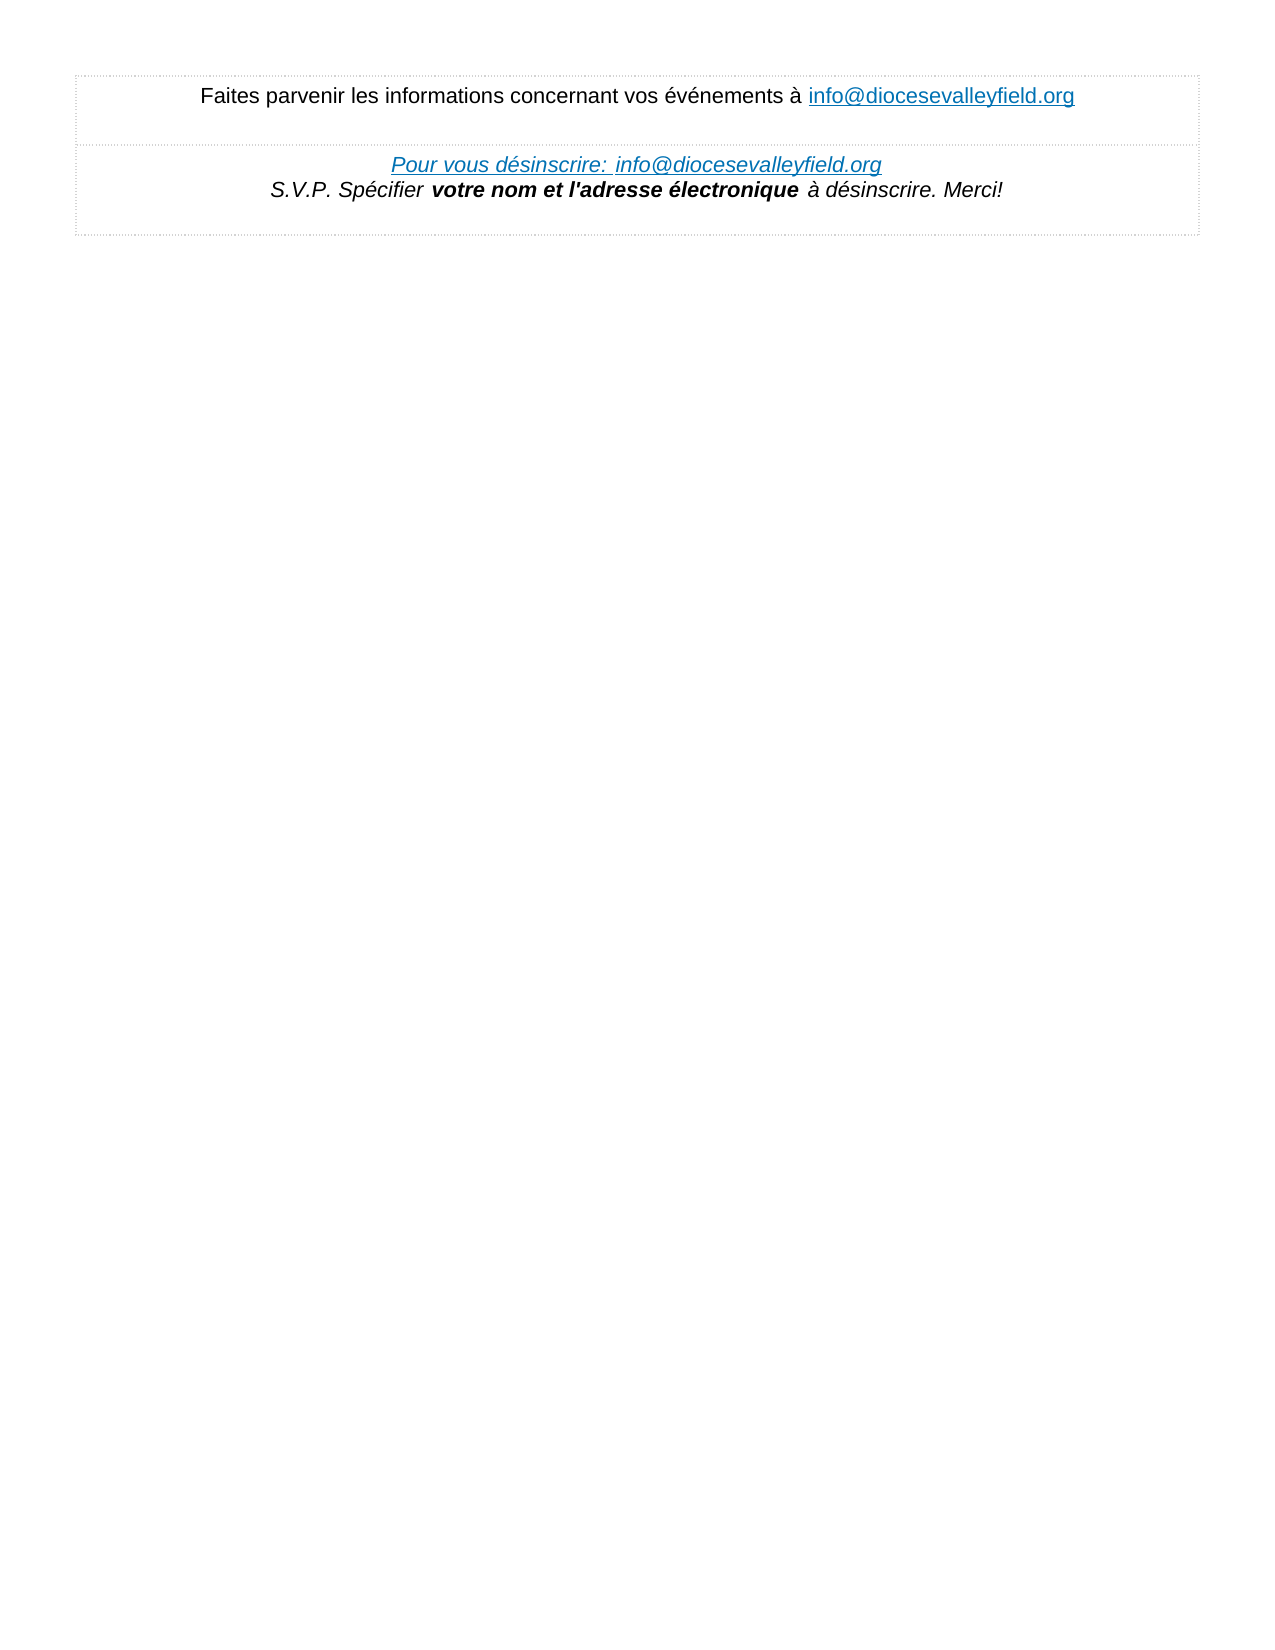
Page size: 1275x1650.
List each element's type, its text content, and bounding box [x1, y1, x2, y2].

table_cell Faites parvenir les informations concernant vos événements à info@diocesevalleyfield.org [76, 75, 1199, 144]
table_cell Pour vous désinscrire: info@diocesevalleyfield.org S.V.P. Spécifier votre nom et l'adresse électronique à désinscrire. Merci! [76, 144, 1199, 234]
